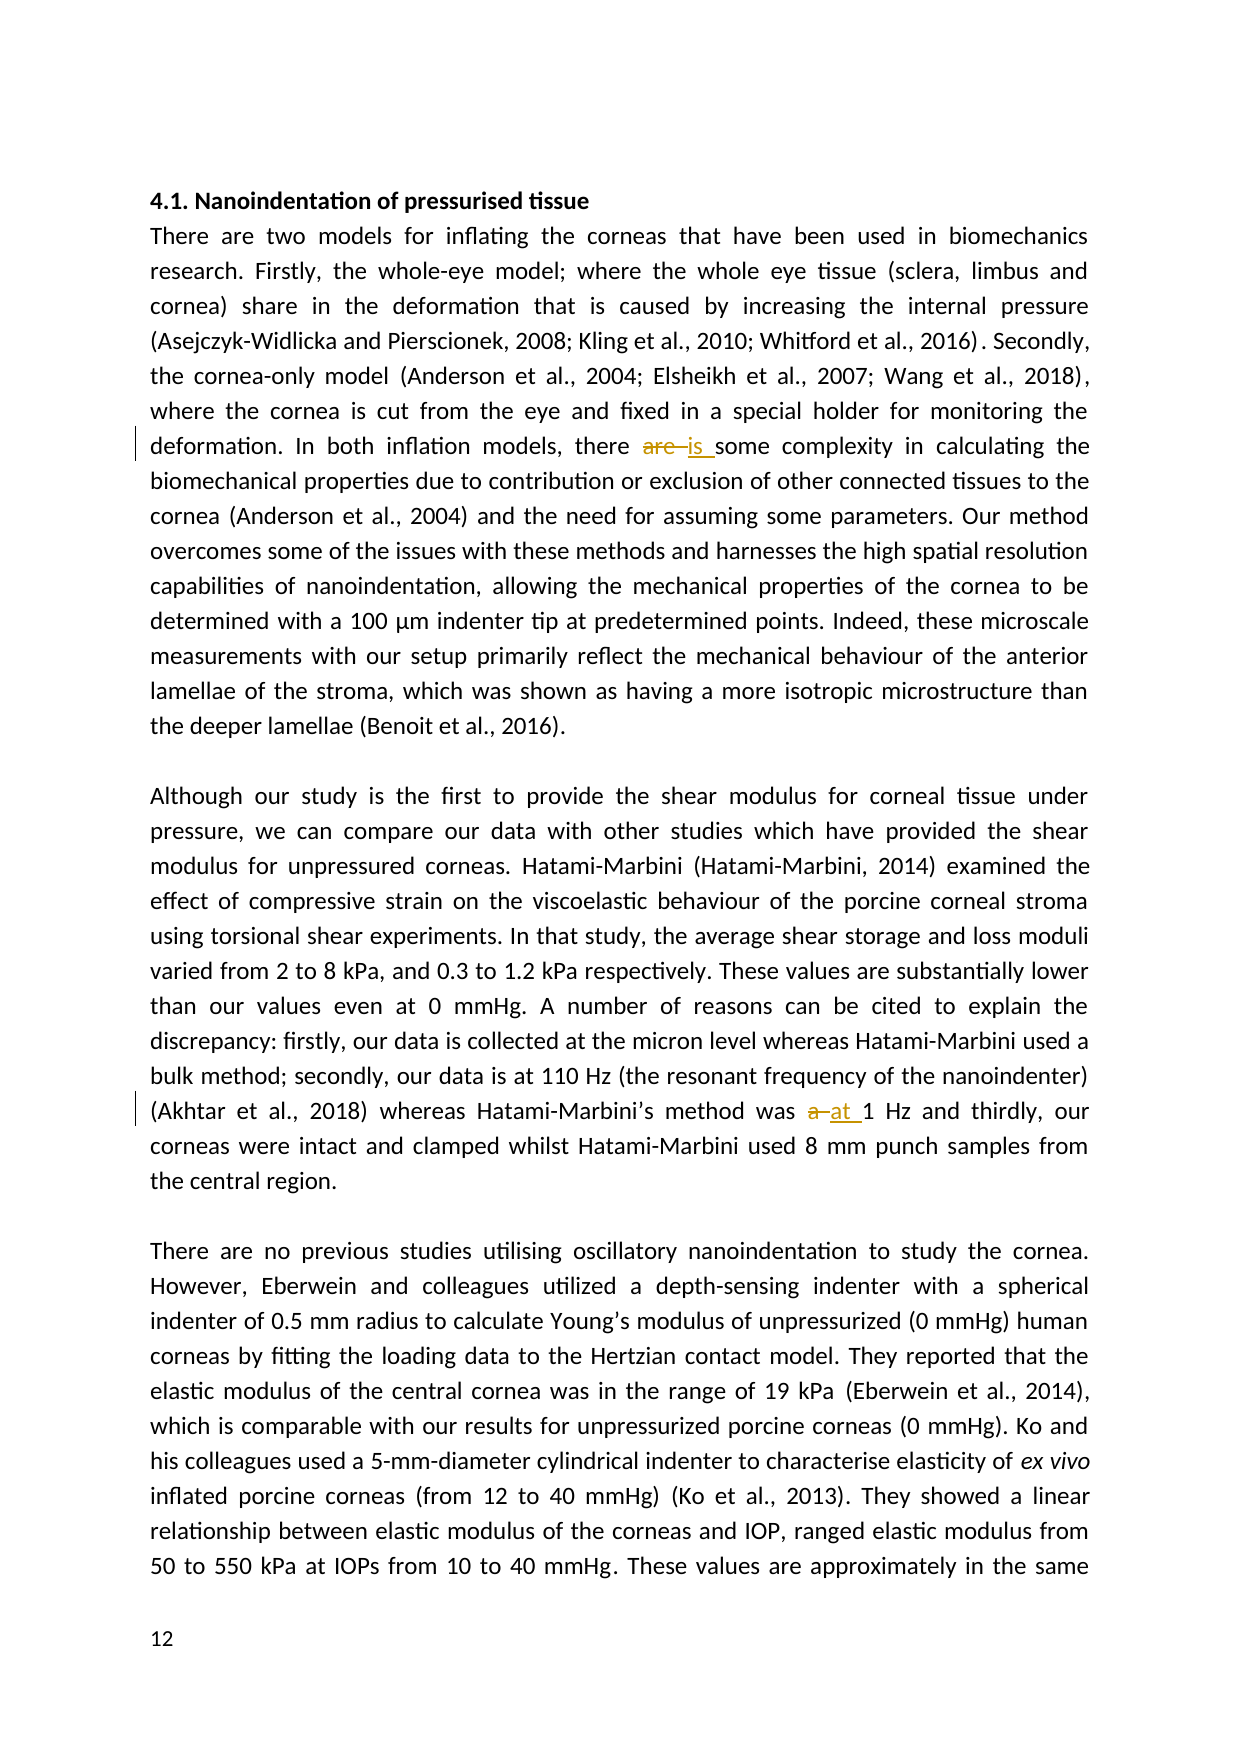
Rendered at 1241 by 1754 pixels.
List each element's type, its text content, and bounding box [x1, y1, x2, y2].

text There are two models for inflating the corneas that have been used in biomechanics research. Firstly, the whole-eye model; where the whole eye tissue (sclera, limbus and cornea) share in the deformation that is caused by increasing the internal pressure (Asejczyk-Widlicka and Pierscionek, 2008; Kling et al., 2010; Whitford et al., 2016). Secondly, the cornea-only model (Anderson et al., 2004; Elsheikh et al., 2007; Wang et al., 2018), where the cornea is cut from the eye and fixed in a special holder for monitoring the deformation. In both inflation models, there some complexity in calculating the biomechanical properties due to contribution or exclusion of other connected tissues to the cornea (Anderson et al., 2004) and the need for assuming some parameters. Our method overcomes some of the issues with these methods and harnesses the high spatial resolution capabilities of nanoindentation, allowing the mechanical properties of the cornea to be determined with a 100 µm indenter tip at predetermined points. Indeed, these microscale measurements with our setup primarily reflect the mechanical behaviour of the anterior lamellae of the stroma, which was shown as having a more isotropic microstructure than the deeper lamellae (Benoit et al., 2016). [150, 220, 1090, 741]
text 4.1. Nanoindentation of pressurised tissue [150, 185, 1090, 216]
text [150, 1235, 1090, 1581]
text Although our study is the first to provide the shear modulus for corneal tissue under pressure, we can compare our data with other studies which have provided the shear modulus for unpressured corneas. Hatami-Marbini (Hatami-Marbini, 2014) examined the effect of compressive strain on the viscoelastic behaviour of the porcine corneal stroma using torsional shear experiments. In that study, the average shear storage and loss moduli varied from 2 to 8 kPa, and 0.3 to 1.2 kPa respectively. These values are substantially lower than our values even at 0 mmHg. A number of reasons can be cited to explain the discrepancy: firstly, our data is collected at the micron level whereas Hatami-Marbini used a bulk method; secondly, our data is at 110 Hz (the resonant frequency of the nanoindenter) (Akhtar et al., 2018) whereas Hatami-Marbini’s method was 1 Hz and thirdly, our corneas were intact and clamped whilst Hatami-Marbini used 8 mm punch samples from the central region. [150, 780, 1090, 1196]
